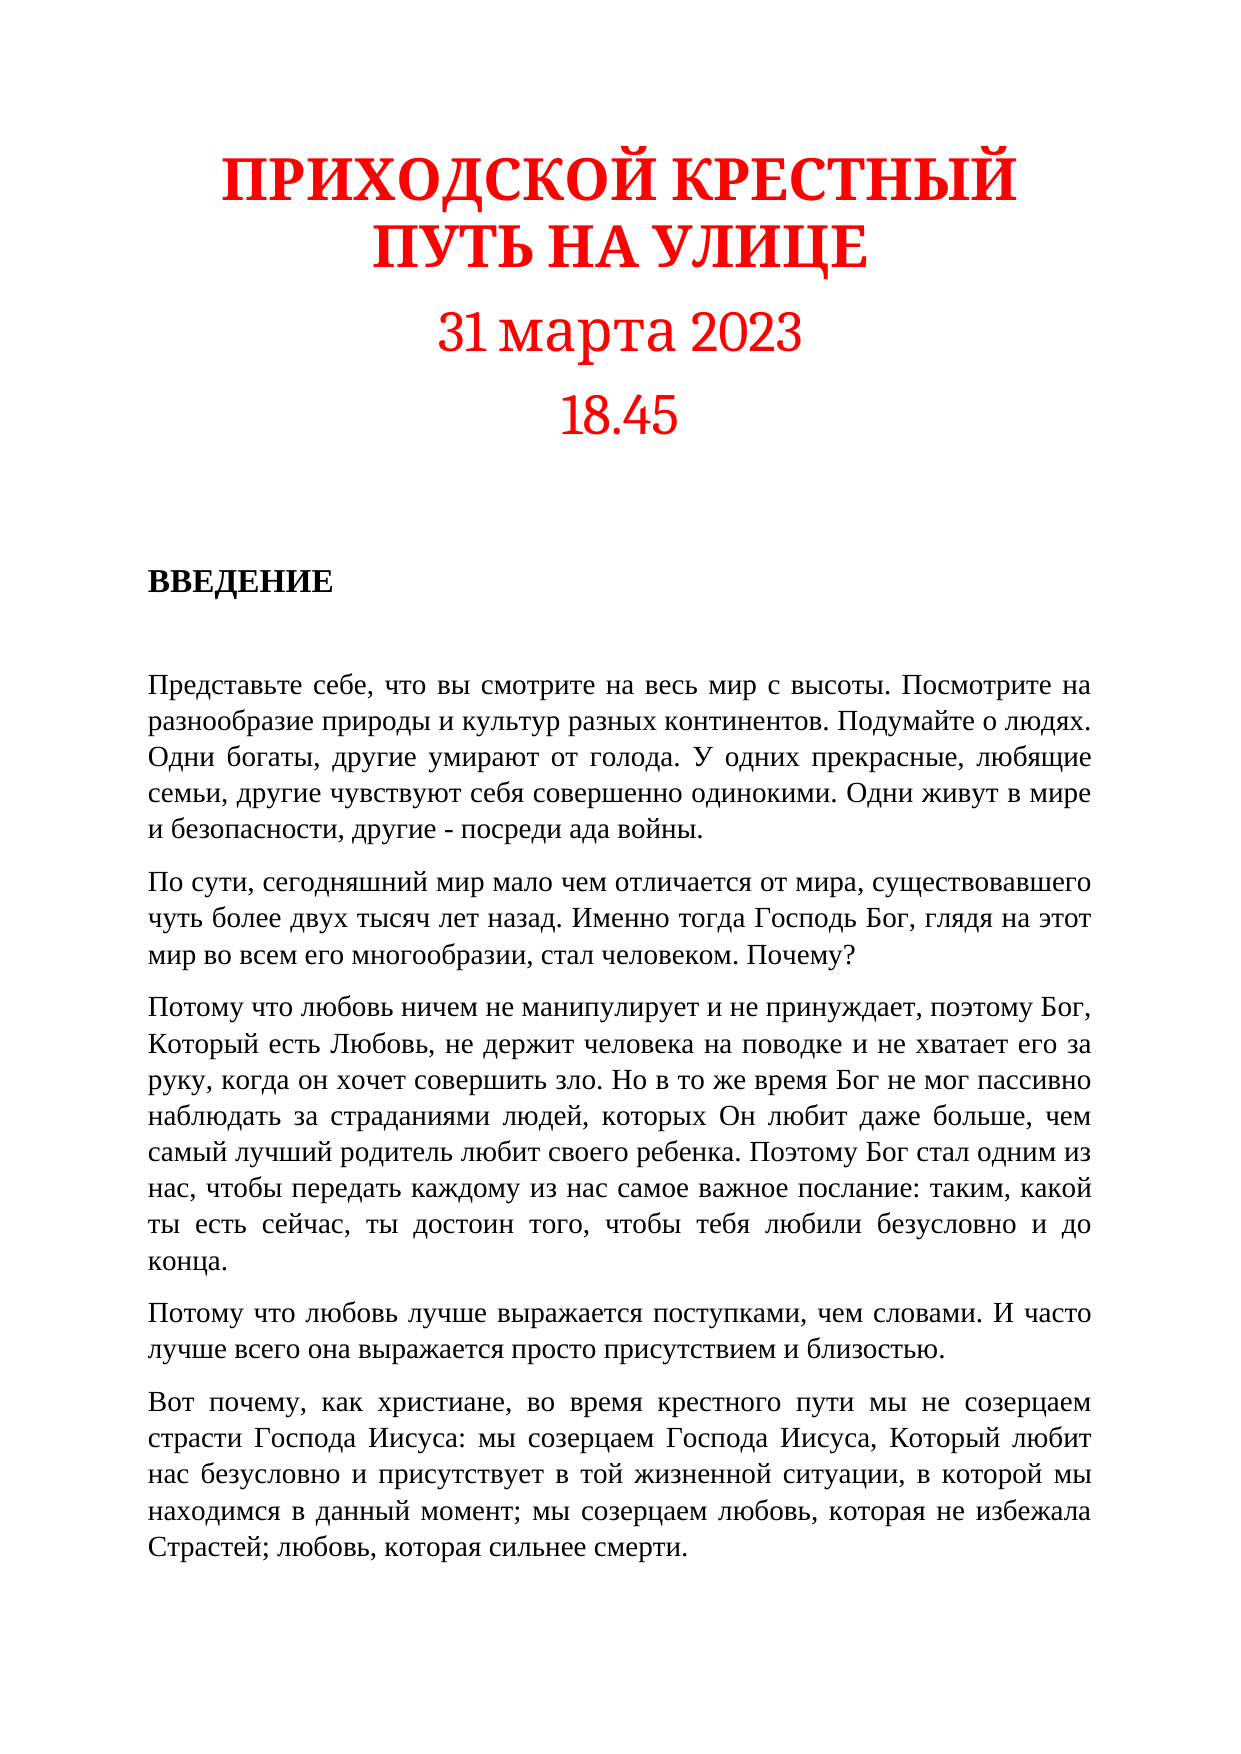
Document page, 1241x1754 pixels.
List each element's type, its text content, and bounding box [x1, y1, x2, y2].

text Представьте себе, что вы смотрите на весь мир с высоты. Посмотрите на разнообразие природы и культур разных континентов. Подумайте о людях. Одни богаты, другие умирают от голода. У одних прекрасные, любящие семьи, другие чувствуют себя совершенно одинокими. Одни живут в мире и безопасности, другие - посреди ада войны. [148, 667, 1093, 845]
text ПРИХОДСКОЙ КРЕСТНЫЙ ПУТЬ НА УЛИЦЕ [148, 148, 1093, 282]
text По сути, сегодняшний мир мало чем отличается от мира, существовавшего чуть более двух тысяч лет назад. Именно тогда Господь Бог, глядя на этот мир во всем его многообразии, стал человеком. Почему? [148, 864, 1093, 970]
text Потому что любовь лучше выражается поступками, чем словами. И часто лучше всего она выражается просто присутствием и близостью. [148, 1295, 1093, 1365]
text Потому что любовь ничем не манипулирует и не принуждает, поэтому Бог, Который есть Любовь, не держит человека на поводке и не хватает его за руку, когда он хочет совершить зло. Но в то же время Бог не мог пассивно наблюдать за страданиями людей, которых Он любит даже больше, чем самый лучший родитель любит своего ребенка. Поэтому Бог стал одним из нас, чтобы передать каждому из нас самое важное послание: таким, какой ты есть сейчас, ты достоин того, чтобы тебя любили безусловно и до конца. [148, 989, 1093, 1276]
text 18.45 [148, 382, 1093, 449]
text 31 марта 2023 [148, 298, 1093, 366]
text Вот почему, как христиане, во время крестного пути мы не созерцаем страсти Господа Иисуса: мы созерцаем Господа Иисуса, Который любит нас безусловно и присутствует в той жизненной ситуации, в которой мы находимся в данный момент; мы созерцаем любовь, которая не избежала Страстей; любовь, которая сильнее смерти. [148, 1384, 1093, 1562]
text ВВЕДЕНИЕ [148, 561, 1093, 600]
